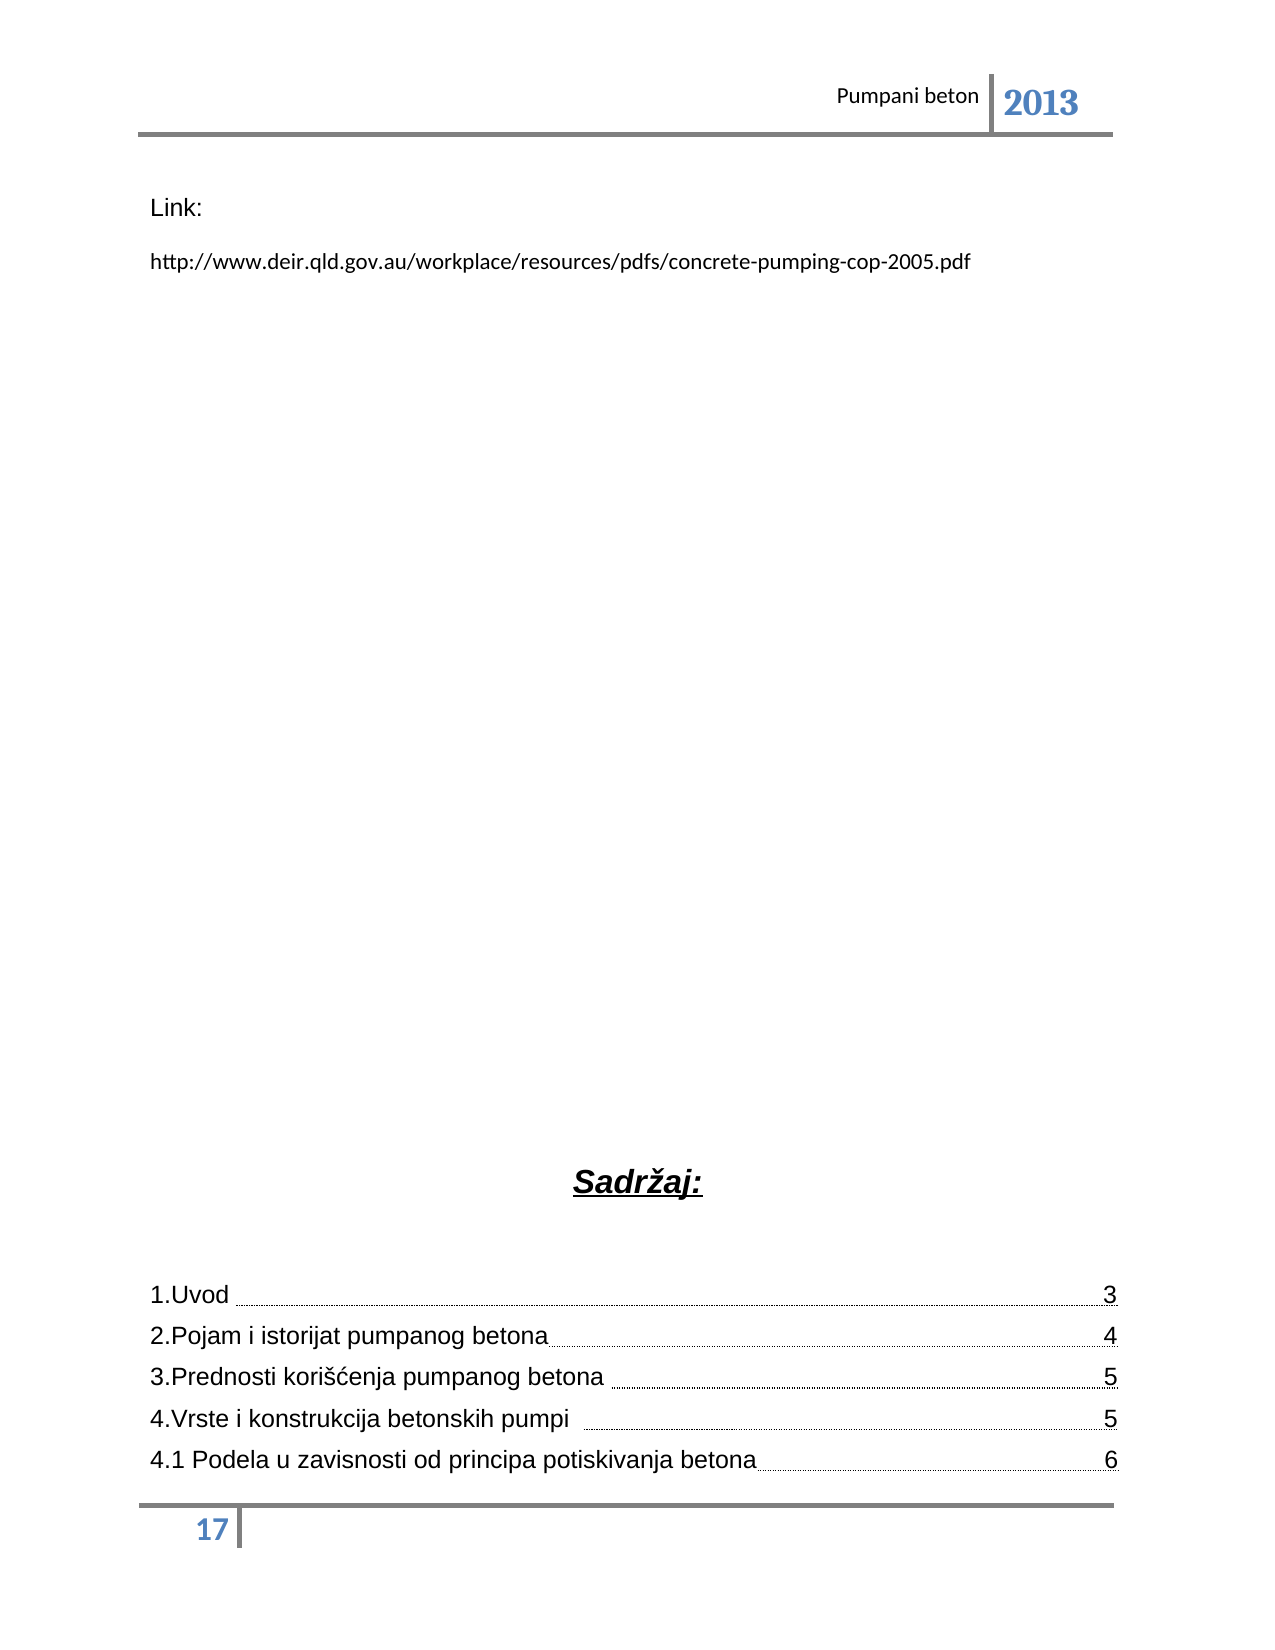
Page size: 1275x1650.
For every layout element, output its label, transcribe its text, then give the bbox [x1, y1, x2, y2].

text Link: [150, 193, 1125, 222]
text 4.Vrste i konstrukcija betonskih pumpi 5 [150, 1404, 1125, 1432]
text Sadržaj: [150, 1162, 1125, 1200]
text 2.Pojam i istorijat pumpanog betona 4 [150, 1321, 1125, 1350]
text 1.Uvod 3 [150, 1280, 1125, 1309]
text 3.Prednosti korišćenja pumpanog betona 5 [150, 1362, 1125, 1391]
text 4.1 Podela u zavisnosti od principa potiskivanja betona 6 [150, 1445, 1125, 1474]
text http://www.deir.qld.gov.au/workplace/resources/pdfs/concrete-pumping-cop-2005.pdf [150, 247, 1125, 275]
